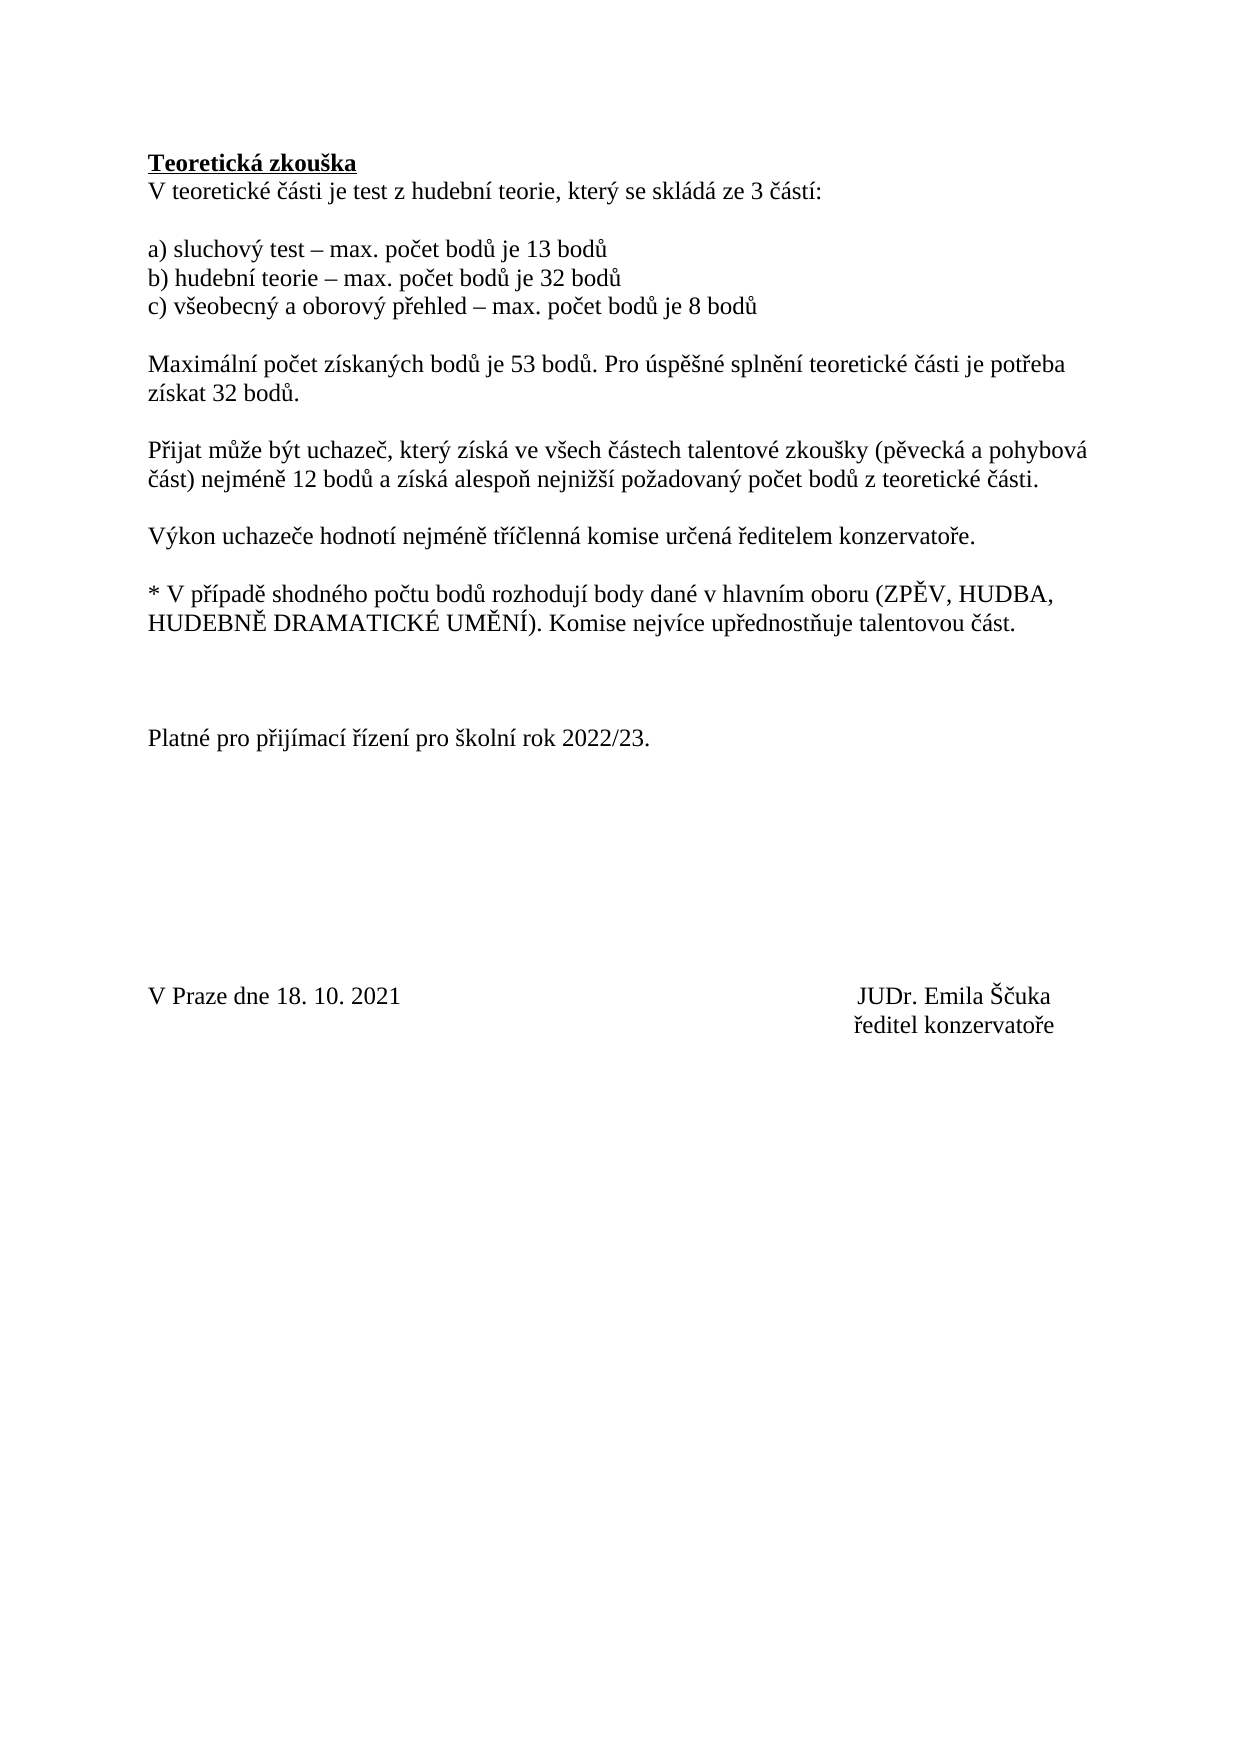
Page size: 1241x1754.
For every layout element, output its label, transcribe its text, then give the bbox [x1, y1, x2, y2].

text c) všeobecný a oborový přehled – max. počet bodů je 8 bodů [148, 291, 1093, 320]
text Přijat může být uchazeč, který získá ve všech částech talentové zkoušky (pěvecká a pohybová část) nejméně 12 bodů a získá alespoň nejnižší požadovaný počet bodů z teoretické části. [148, 435, 1093, 493]
text a) sluchový test – max. počet bodů je 13 bodů [148, 234, 1093, 263]
text V teoretické části je test z hudební teorie, který se skládá ze 3 částí: [148, 176, 1093, 205]
text ředitel konzervatoře [148, 1010, 1093, 1039]
text Platné pro přijímací řízení pro školní rok 2022/23. [148, 723, 1093, 751]
text Výkon uchazeče hodnotí nejméně tříčlenná komise určená ředitelem konzervatoře. [148, 521, 1093, 550]
text * V případě shodného počtu bodů rozhodují body dané v hlavním oboru (ZPĚV, HUDBA, HUDEBNĚ DRAMATICKÉ UMĚNÍ). Komise nejvíce upřednostňuje talentovou část. [148, 579, 1093, 636]
text Teoretická zkouška [148, 148, 1093, 176]
text V Praze dne 18. 10. 2021 JUDr. Emila Ščuka [148, 981, 1093, 1010]
text b) hudební teorie – max. počet bodů je 32 bodů [148, 263, 1093, 291]
text Maximální počet získaných bodů je 53 bodů. Pro úspěšné splnění teoretické části je potřeba získat 32 bodů. [148, 349, 1093, 406]
